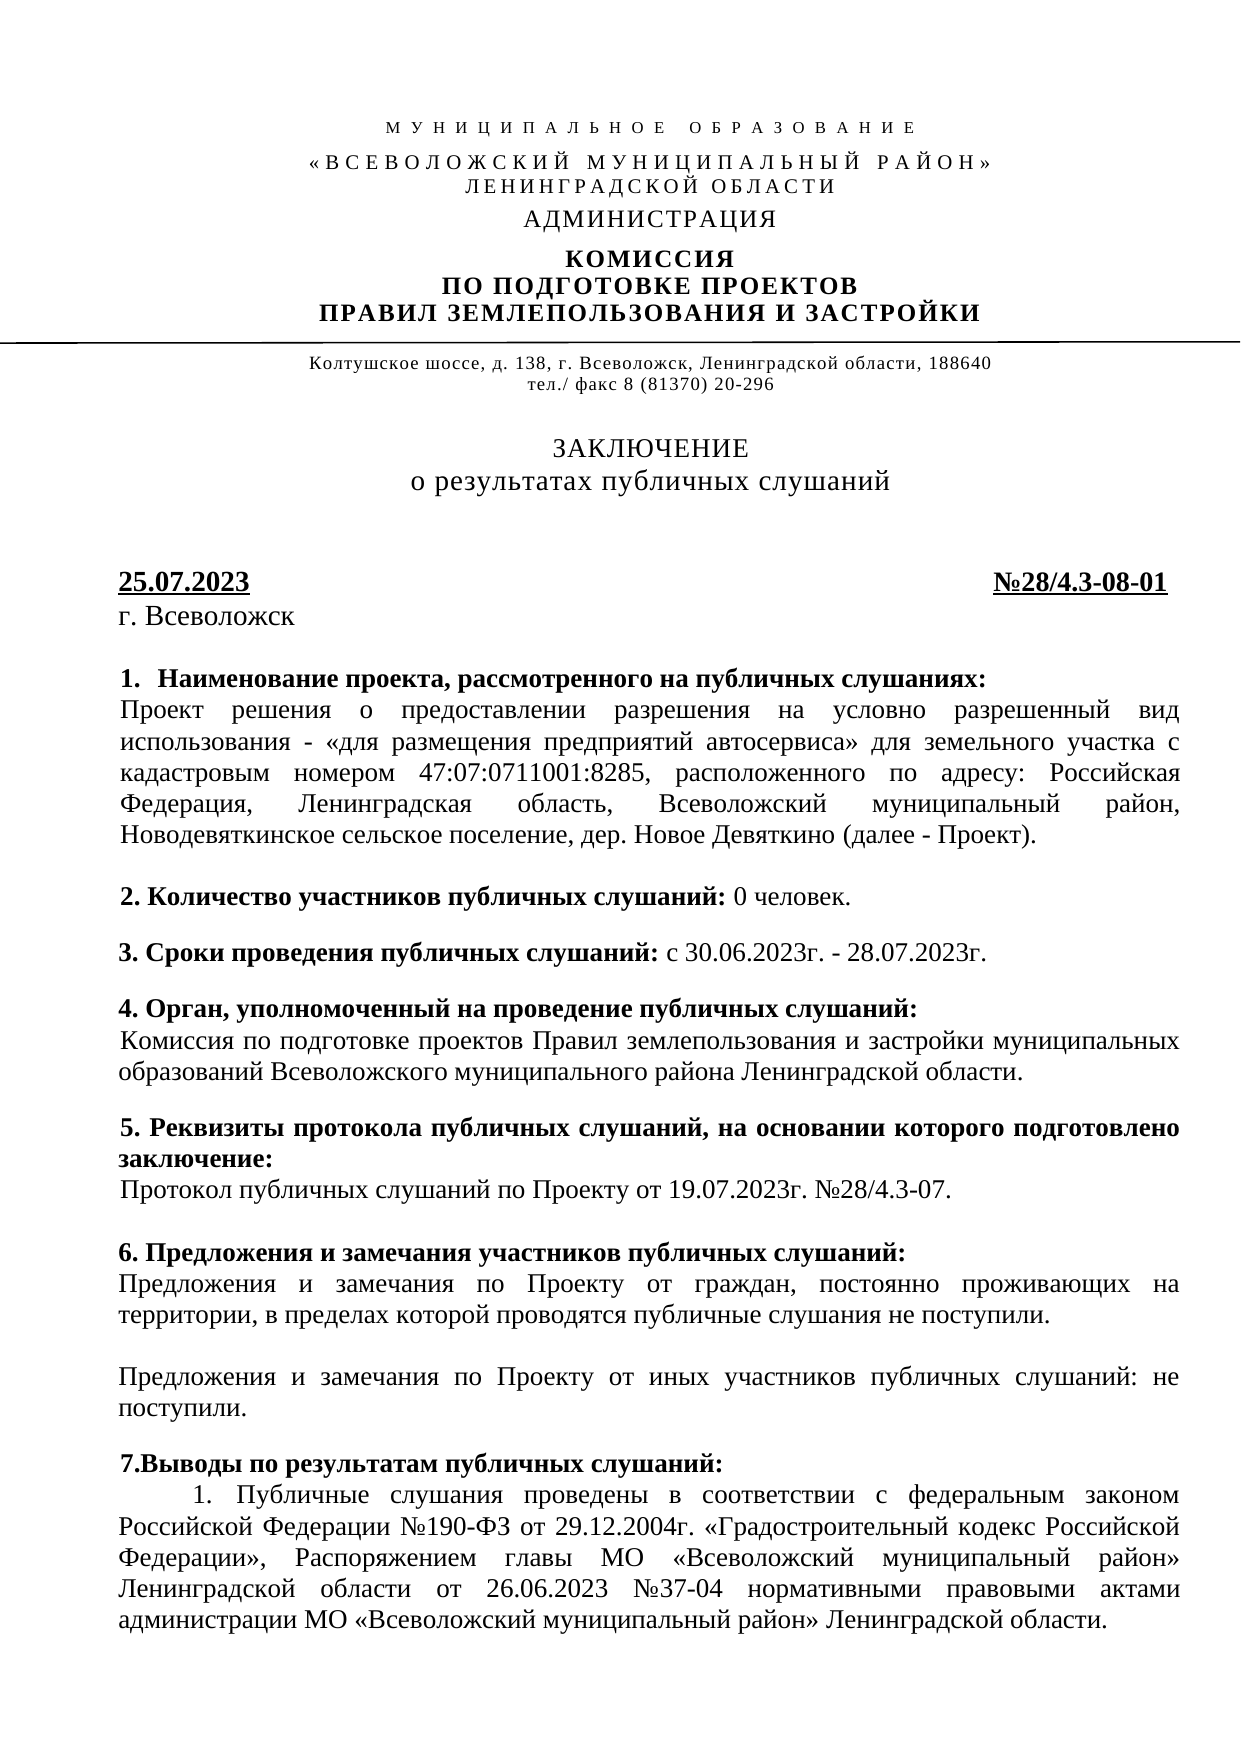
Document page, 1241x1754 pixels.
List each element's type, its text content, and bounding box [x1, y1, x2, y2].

text Проект решения о предоставлении разрешения на условно разрешенный вид использования - «для размещения предприятий автосервиса» для земельного участка с кадастровым номером 47:07:0711001:8285, расположенного по адресу: Российская Федерация, Ленинградская область, Всеволожский муниципальный район, Новодевяткинское сельское поселение, дер. Новое Девяткино (далее - Проект). [120, 693, 1181, 849]
text Предложения и замечания по Проекту от граждан, постоянно проживающих на территории, в пределах которой проводятся публичные слушания не поступили. [118, 1267, 1181, 1329]
text МУНИЦИПАЛЬНОЕ ОБРАЗОВАНИЕ [118, 118, 1181, 137]
text ПРАВИЛ ЗЕМЛЕПОЛЬЗОВАНИЯ И ЗАСТРОЙКИ [118, 299, 1181, 327]
text ЛЕНИНГРАДСКОЙ ОБЛАСТИ [118, 174, 1181, 198]
text Комиссия по подготовке проектов Правил землепользования и застройки муниципальных образований Всеволожского муниципального района Ленинградской области. [118, 1024, 1181, 1086]
text ЗАКЛЮЧЕНИЕ [120, 432, 1181, 463]
text 4. Орган, уполномоченный на проведение публичных слушаний: [118, 993, 1181, 1024]
text Колтушское шоссе, д. 138, г. Всеволожск, Ленинградской области, 188640 [120, 352, 1181, 373]
text Предложения и замечания по Проекту от иных участников публичных слушаний: не поступили. [118, 1360, 1181, 1422]
list Публичные слушания проведены в соответствии с федеральным законом Российской Федерации №190-ФЗ от 29.12.2004г. «Градостроительный кодекс Российской Федерации», Распоряжением главы МО «Всеволожский муниципальный район» Ленинградской области от 26.06.2023 №37-04 нормативными правовыми актами администрации МО «Всеволожский муниципальный район» Ленинградской области. [118, 1479, 1181, 1634]
text ПО ПОДГОТОВКЕ ПРОЕКТОВ [118, 272, 1181, 299]
text 25.07.2023 №28/4.3-08-01 [118, 564, 1181, 598]
text 2. Количество участников публичных слушаний: 0 человек. [120, 880, 1181, 911]
text г. Всеволожск [118, 598, 1181, 631]
text тел./ факс 8 (81370) 20-296 [120, 373, 1181, 395]
text 6. Предложения и замечания участников публичных слушаний: [118, 1236, 1181, 1267]
list Наименование проекта, рассмотренного на публичных слушаниях: [120, 662, 1181, 693]
text о результатах публичных слушаний [120, 463, 1181, 497]
text 7.Выводы по результатам публичных слушаний: [120, 1447, 1181, 1479]
text «ВСЕВОЛОЖСКИЙ МУНИЦИПАЛЬНЫЙ РАЙОН» [118, 150, 1181, 174]
text 3. Сроки проведения публичных слушаний: c 30.06.2023г. - 28.07.2023г. [118, 936, 1181, 968]
text Протокол публичных слушаний по Проекту от 19.07.2023г. №28/4.3-07. [118, 1173, 1181, 1204]
text КОМИССИЯ [118, 245, 1181, 272]
text АДМИНИСТРАЦИЯ [118, 204, 1181, 233]
text 5. Реквизиты протокола публичных слушаний, на основании которого подготовлено заключение: [118, 1111, 1181, 1173]
